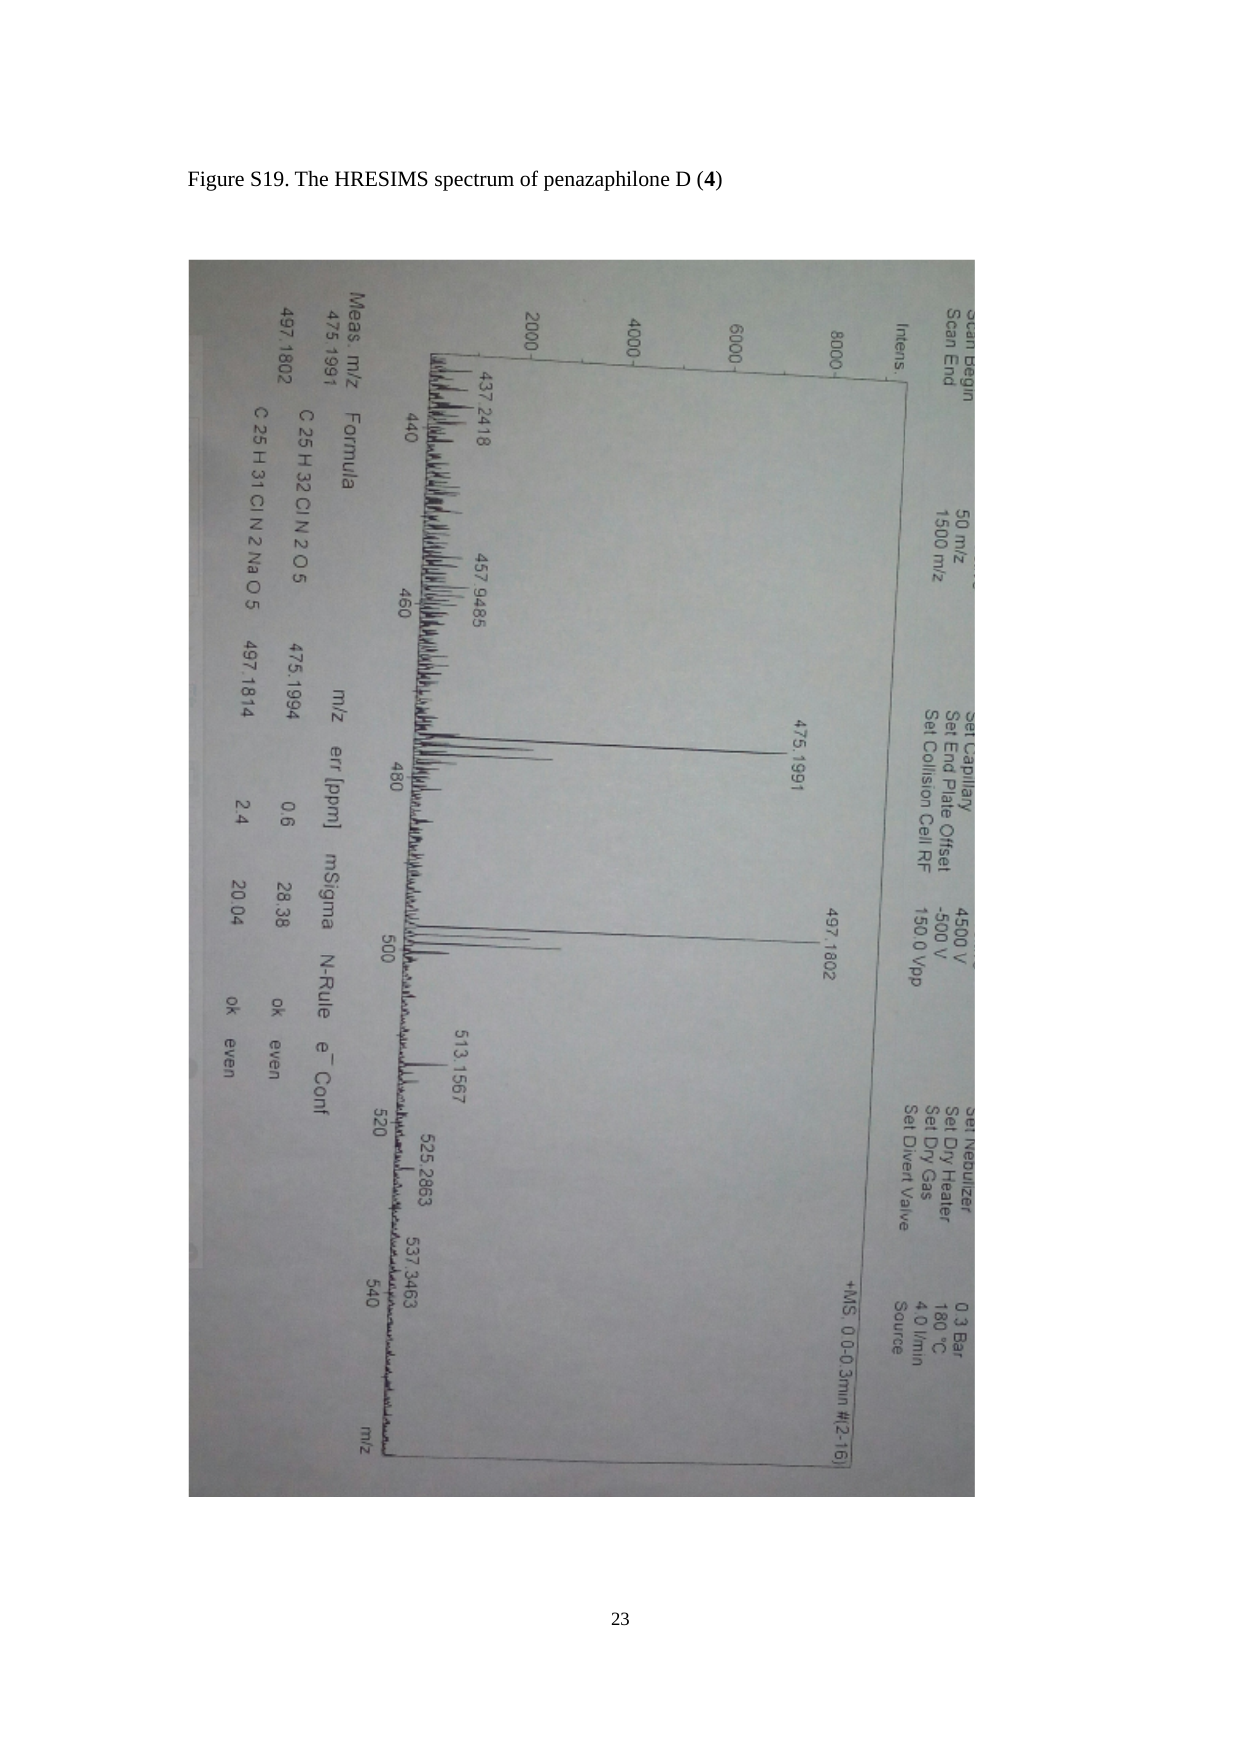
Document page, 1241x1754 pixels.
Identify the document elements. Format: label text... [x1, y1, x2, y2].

text Figure S19. The HRESIMS spectrum of penazaphilone D (4) [187, 162, 1053, 194]
picture [189, 261, 974, 1496]
